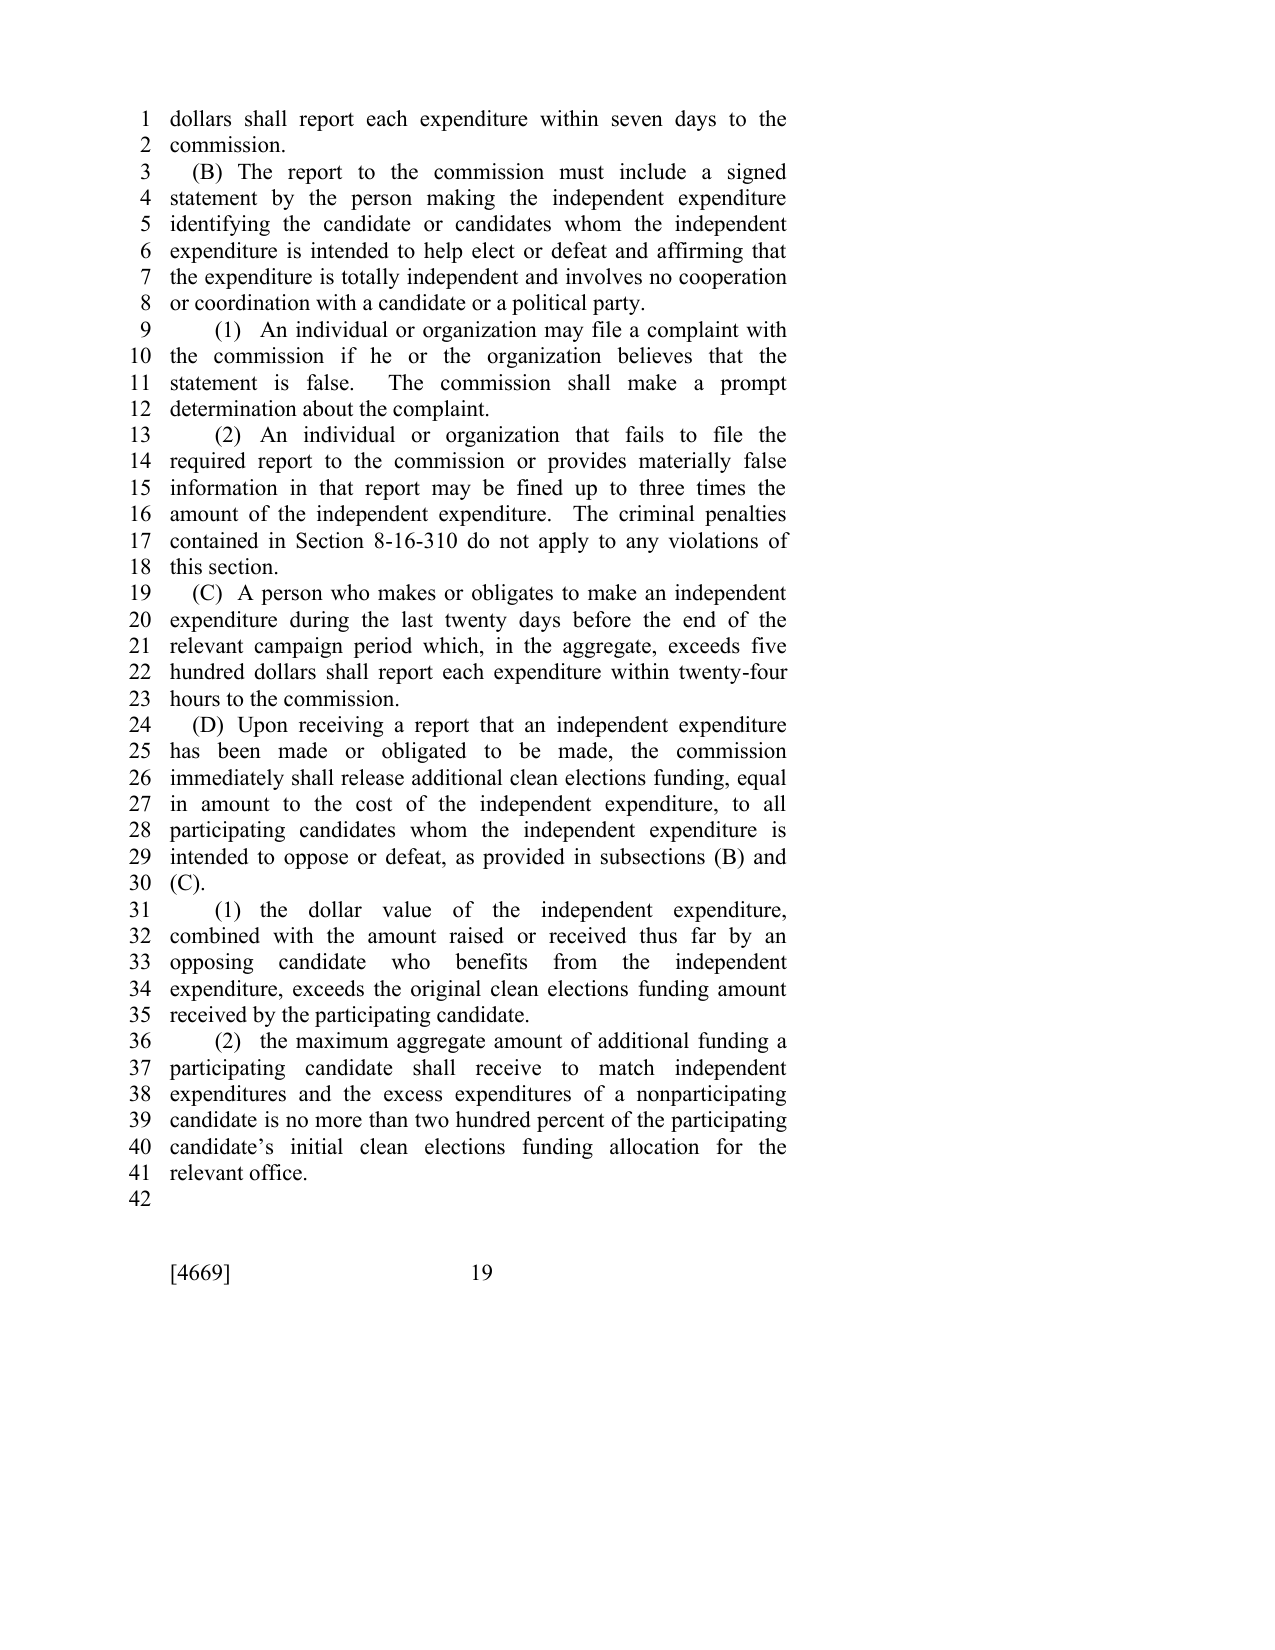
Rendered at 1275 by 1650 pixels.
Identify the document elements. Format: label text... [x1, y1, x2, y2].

text (2) An individual or organization that fails to file the required report to the commission or provides materially false information in that report may be fined up to three times the amount of the independent expenditure. The criminal penalties contained in Section 8-16-310 do not apply to any violations of this section. [169, 421, 787, 579]
text (B) The report to the commission must include a signed statement by the person making the independent expenditure identifying the candidate or candidates whom the independent expenditure is intended to help elect or defeat and affirming that the expenditure is totally independent and involves no cooperation or coordination with a candidate or a political party. [169, 158, 787, 316]
text (C) A person who makes or obligates to make an independent expenditure during the last twenty days before the end of the relevant campaign period which, in the aggregate, exceeds five hundred dollars shall report each expenditure within twenty-four hours to the commission. [169, 579, 787, 711]
text (1) An individual or organization may file a complaint with the commission if he or the organization believes that the statement is false. The commission shall make a prompt determination about the complaint. [169, 316, 787, 421]
text (1) the dollar value of the independent expenditure, combined with the amount raised or received thus far by an opposing candidate who benefits from the independent expenditure, exceeds the original clean elections funding amount received by the participating candidate. [169, 896, 787, 1027]
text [169, 105, 787, 158]
text (2) the maximum aggregate amount of additional funding a participating candidate shall receive to match independent expenditures and the excess expenditures of a nonparticipating candidate is no more than two hundred percent of the participating candidate’s initial clean elections funding allocation for the relevant office. [169, 1027, 787, 1186]
text (D) Upon receiving a report that an independent expenditure has been made or obligated to be made, the commission immediately shall release additional clean elections funding, equal in amount to the cost of the independent expenditure, to all participating candidates whom the independent expenditure is intended to oppose or defeat, as provided in subsections (B) and (C). [169, 711, 787, 896]
